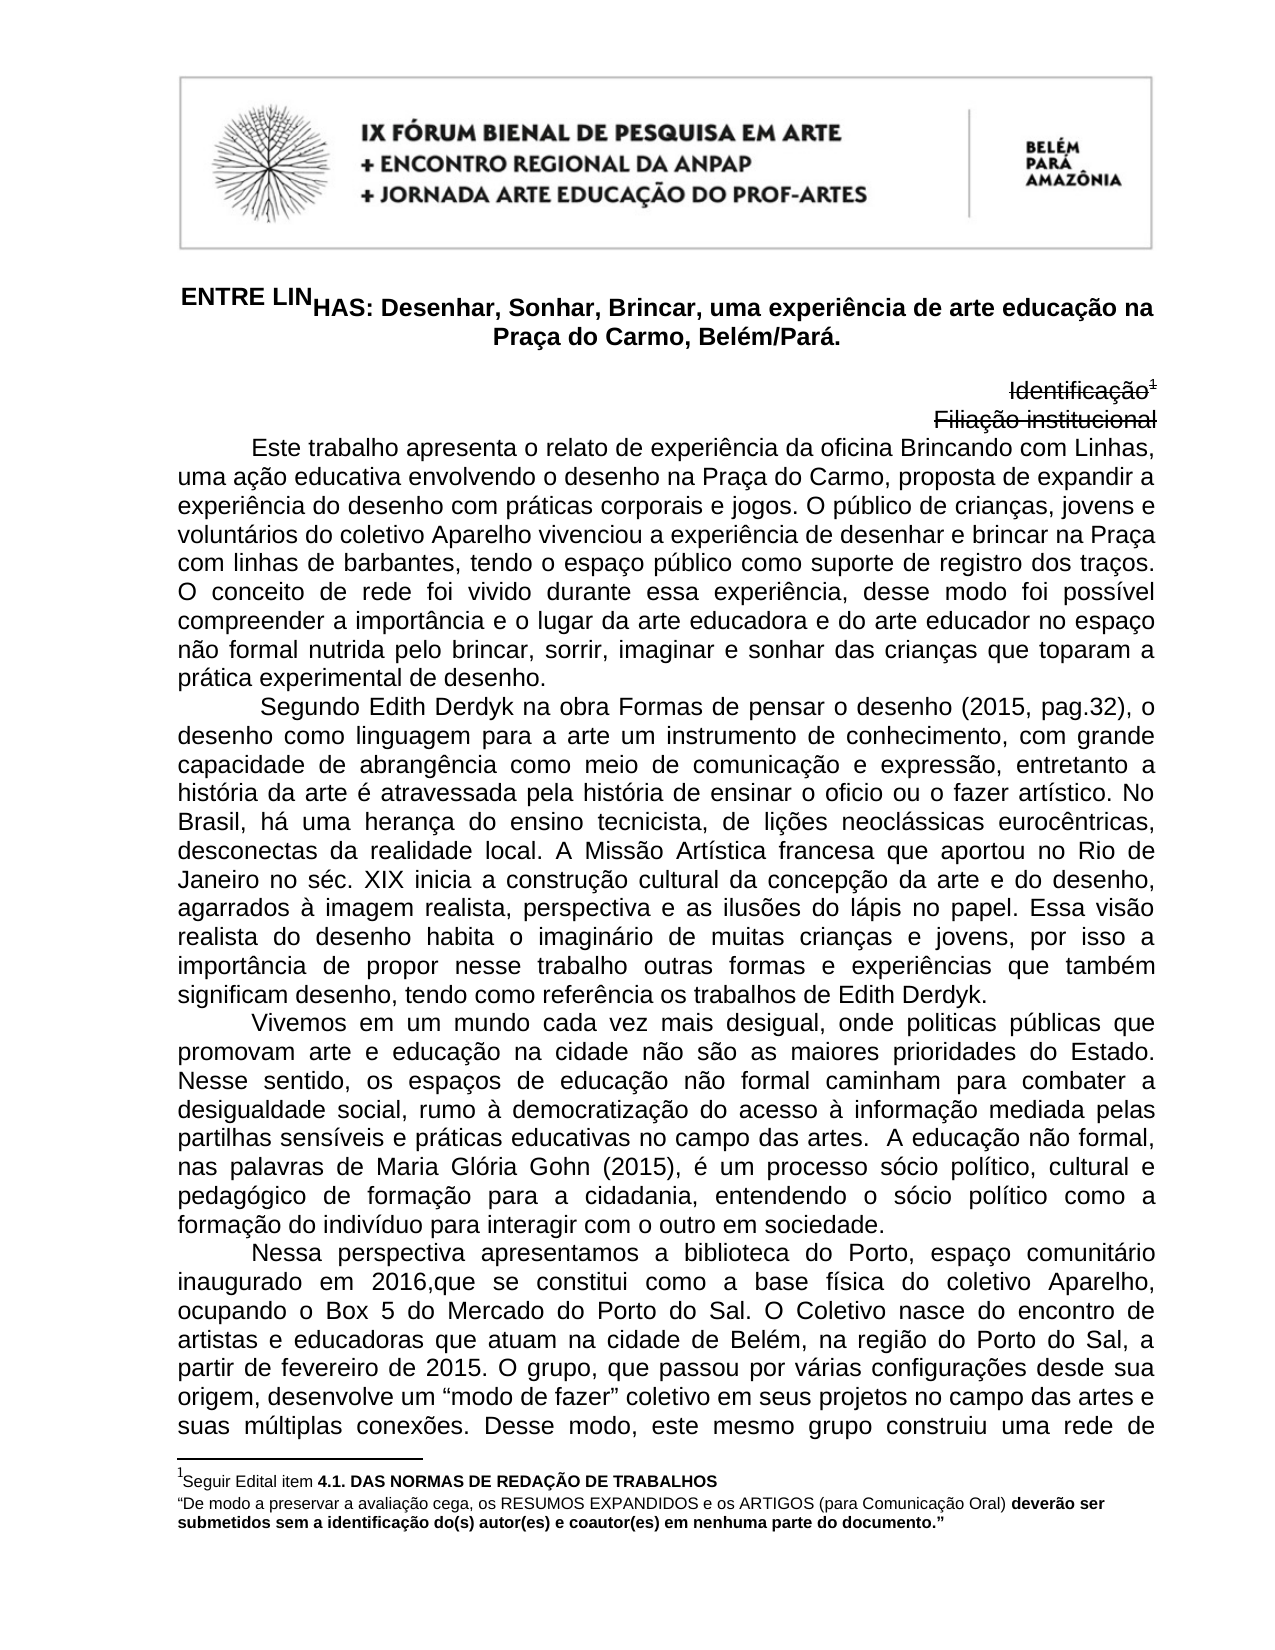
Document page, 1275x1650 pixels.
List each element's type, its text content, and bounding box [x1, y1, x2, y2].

text Este trabalho apresenta o relato de experiência da oficina Brincando com Linhas, uma ação educativa envolvendo o desenho na Praça do Carmo, proposta de expandir a experiência do desenho com práticas corporais e jogos. O público de crianças, jovens e voluntários do coletivo Aparelho vivenciou a experiência de desenhar e brincar na Praça com linhas de barbantes, tendo o espaço público como suporte de registro dos traços. O conceito de rede foi vivido durante essa experiência, desse modo foi possível compreender a importância e o lugar da arte educadora e do arte educador no espaço não formal nutrida pelo brincar, sorrir, imaginar e sonhar das crianças que toparam a prática experimental de desenho. [177, 433, 1157, 692]
text Segundo Edith Derdyk na obra Formas de pensar o desenho (2015, pag.32), o desenho como linguagem para a arte um instrumento de conhecimento, com grande capacidade de abrangência como meio de comunicação e expressão, entretanto a história da arte é atravessada pela história de ensinar o oficio ou o fazer artístico. No Brasil, há uma herança do ensino tecnicista, de lições neoclássicas eurocêntricas, desconectas da realidade local. A Missão Artística francesa que aportou no Rio de Janeiro no séc. XIX inicia a construção cultural da concepção da arte e do desenho, agarrados à imagem realista, perspectiva e as ilusões do lápis no papel. Essa visão realista do desenho habita o imaginário de muitas crianças e jovens, por isso a importância de propor nesse trabalho outras formas e experiências que também significam desenho, tendo como referência os trabalhos de Edith Derdyk. [177, 692, 1157, 1008]
text Vivemos em um mundo cada vez mais desigual, onde politicas públicas que promovam arte e educação na cidade não são as maiores prioridades do Estado. Nesse sentido, os espaços de educação não formal caminham para combater a desigualdade social, rumo à democratização do acesso à informação mediada pelas partilhas sensíveis e práticas educativas no campo das artes. A educação não formal, nas palavras de Maria Glória Gohn (2015), é um processo sócio político, cultural e pedagógico de formação para a cidadania, entendendo o sócio político como a formação do indivíduo para interagir com o outro em sociedade. [177, 1008, 1157, 1238]
text Filiação institucional [177, 405, 1157, 433]
picture [177, 75, 1157, 253]
text ENTRE LINHAS: Desenhar, Sonhar, Brincar, uma experiência de arte educação na Praça do Carmo, Belém/Pará. [177, 281, 1157, 351]
text Identificação [177, 376, 1157, 405]
